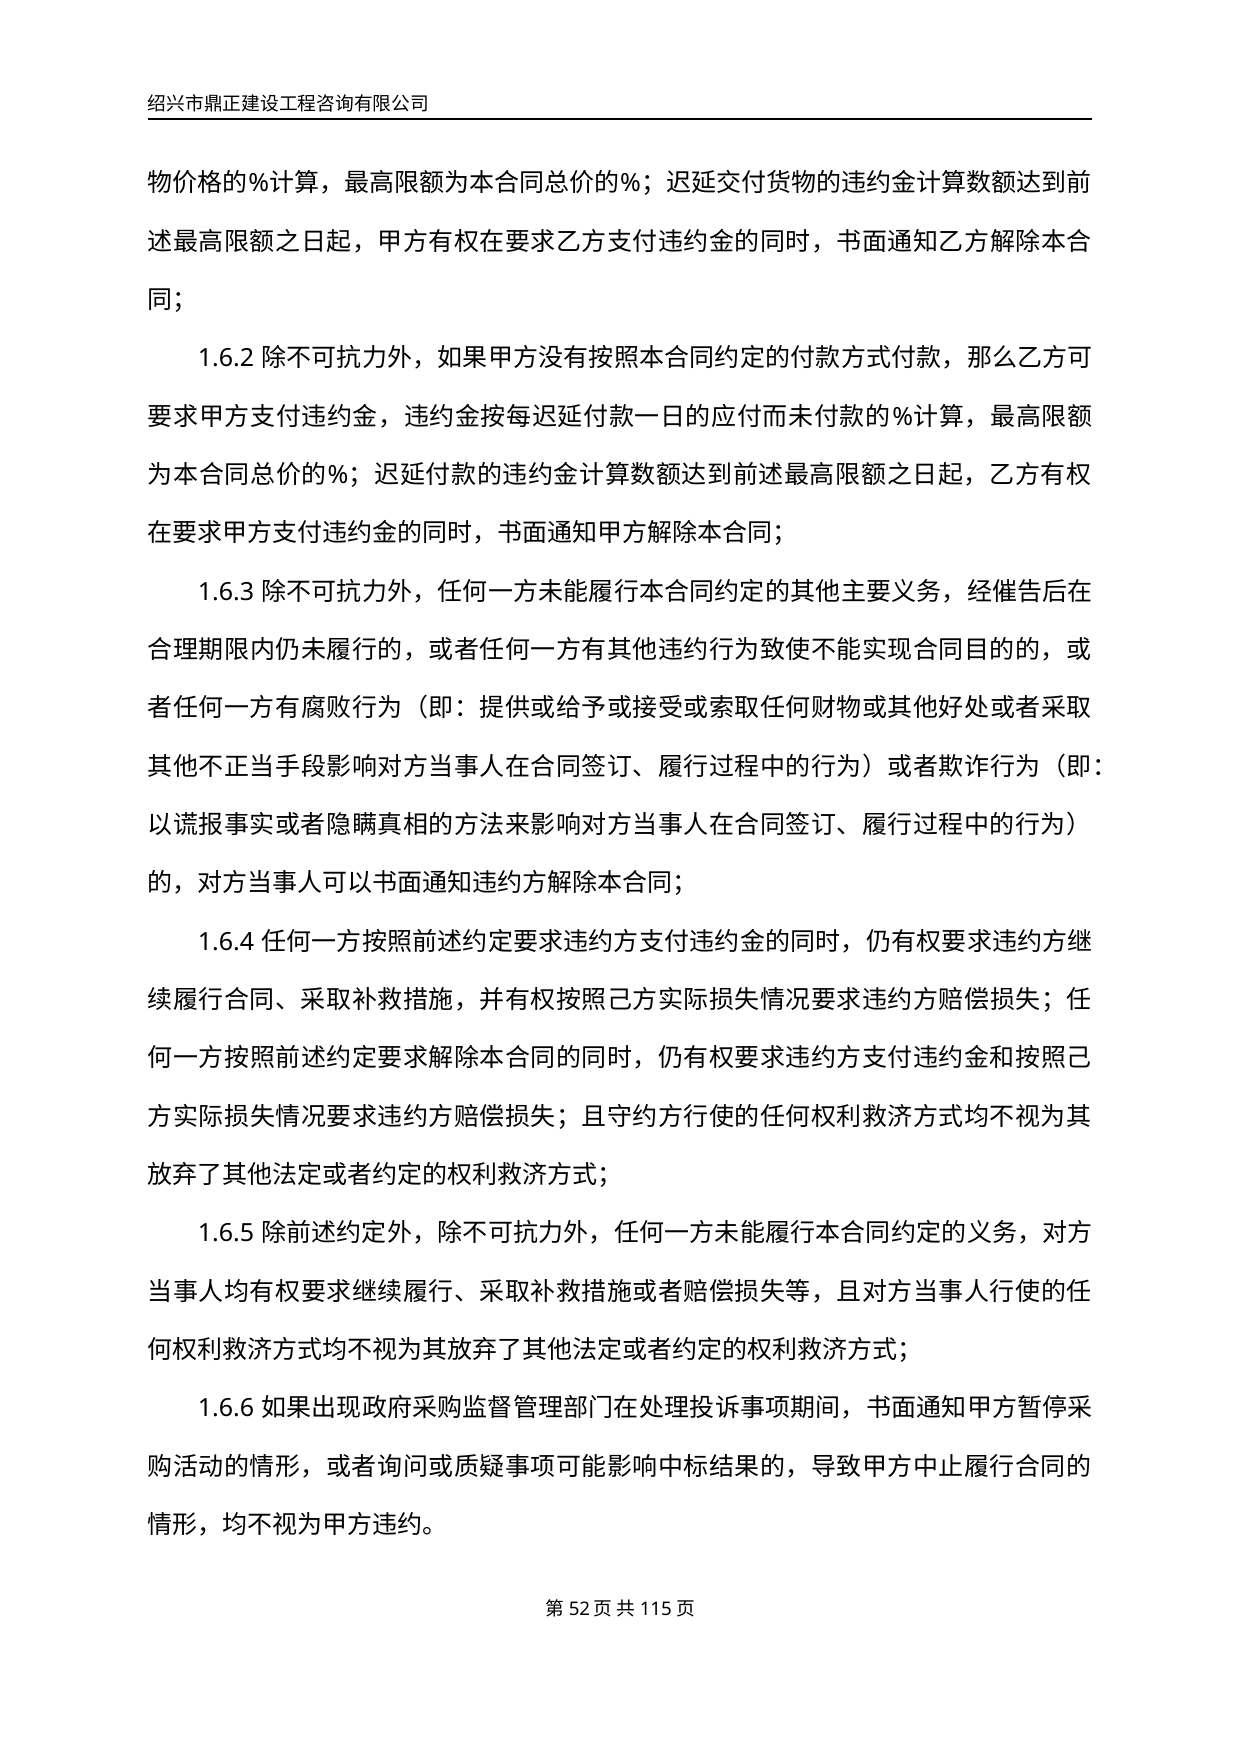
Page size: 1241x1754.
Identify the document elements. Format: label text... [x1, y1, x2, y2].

text 1.6.3 除不可抗力外，任何一方未能履行本合同约定的其他主要义务，经催告后在合理期限内仍未履行的，或者任何一方有其他违约行为致使不能实现合同目的的，或者任何一方有腐败行为（即：提供或给予或接受或索取任何财物或其他好处或者采取其他不正当手段影响对方当事人在合同签订、履行过程中的行为）或者欺诈行为（即：以谎报事实或者隐瞒真相的方法来影响对方当事人在合同签订、履行过程中的行为）的，对方当事人可以书面通知违约方解除本合同； [148, 553, 1092, 903]
text 1.6.2 除不可抗力外，如果甲方没有按照本合同约定的付款方式付款，那么乙方可要求甲方支付违约金，违约金按每迟延付款一日的应付而未付款的%计算，最高限额为本合同总价的%；迟延付款的违约金计算数额达到前述最高限额之日起，乙方有权在要求甲方支付违约金的同时，书面通知甲方解除本合同； [148, 320, 1092, 553]
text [148, 145, 1092, 320]
text 1.6.4 任何一方按照前述约定要求违约方支付违约金的同时，仍有权要求违约方继续履行合同、采取补救措施，并有权按照己方实际损失情况要求违约方赔偿损失；任何一方按照前述约定要求解除本合同的同时，仍有权要求违约方支付违约金和按照己方实际损失情况要求违约方赔偿损失；且守约方行使的任何权利救济方式均不视为其放弃了其他法定或者约定的权利救济方式； [148, 903, 1092, 1195]
text 1.6.6 如果出现政府采购监督管理部门在处理投诉事项期间，书面通知甲方暂停采购活动的情形，或者询问或质疑事项可能影响中标结果的，导致甲方中止履行合同的情形，均不视为甲方违约。 [148, 1370, 1092, 1545]
text 1.6.5 除前述约定外，除不可抗力外，任何一方未能履行本合同约定的义务，对方当事人均有权要求继续履行、采取补救措施或者赔偿损失等，且对方当事人行使的任何权利救济方式均不视为其放弃了其他法定或者约定的权利救济方式； [148, 1195, 1092, 1370]
